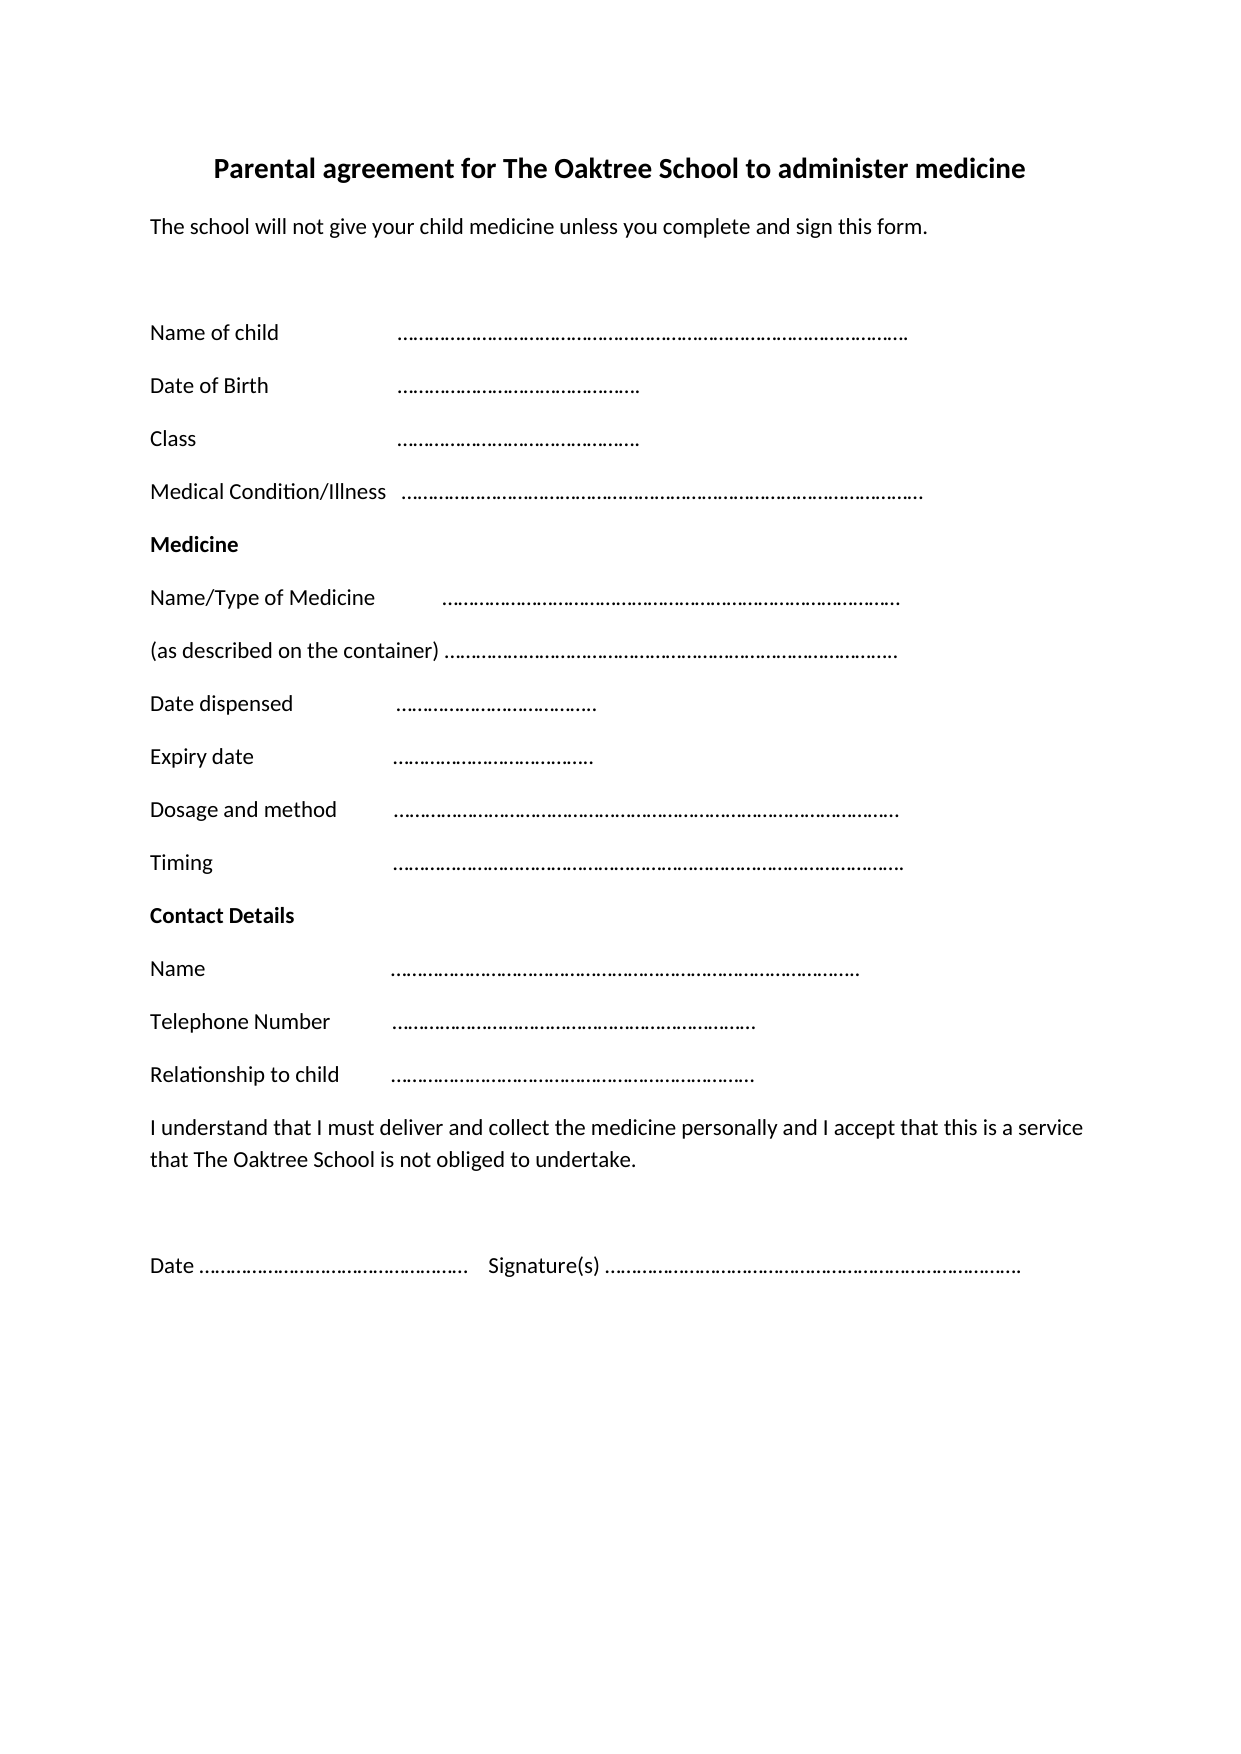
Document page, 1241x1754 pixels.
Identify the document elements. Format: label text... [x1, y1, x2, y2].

text Date …………………………………………… Signature(s) ……………………………………………………………………. [150, 1251, 1090, 1279]
text Relationship to child …………………………………………………………… [150, 1060, 1090, 1088]
text Name/Type of Medicine …………………………………………………………………………… [150, 583, 1090, 611]
text Date of Birth ………………………………………. [150, 371, 1090, 399]
text Medicine [150, 530, 1090, 558]
text Parental agreement for The Oaktree School to administer medicine [150, 150, 1090, 186]
text Timing ……………………………………………………………………………………. [150, 848, 1090, 876]
text Class ………………………………………. [150, 424, 1090, 452]
text Expiry date ……………………………….. [150, 742, 1090, 770]
text Medical Condition/Illness ……………………………………………………………………………………… [150, 477, 1090, 505]
text The school will not give your child medicine unless you complete and sign this form. [150, 212, 1090, 240]
text Contact Details [150, 901, 1090, 929]
text I understand that I must deliver and collect the medicine personally and I accept that this is a service that The Oaktree School is not obliged to undertake. [150, 1113, 1090, 1173]
text Telephone Number …………………………………………………………… [150, 1007, 1090, 1035]
text (as described on the container) ………………………………………………………………………….. [150, 636, 1090, 664]
text Date dispensed ……………………………….. [150, 689, 1090, 717]
text Dosage and method …………………………………………………………………………………… [150, 795, 1090, 823]
text Name of child ……………………………………………………………………………………. [150, 318, 1090, 346]
text Name …………………………………………………………………………….. [150, 954, 1090, 982]
